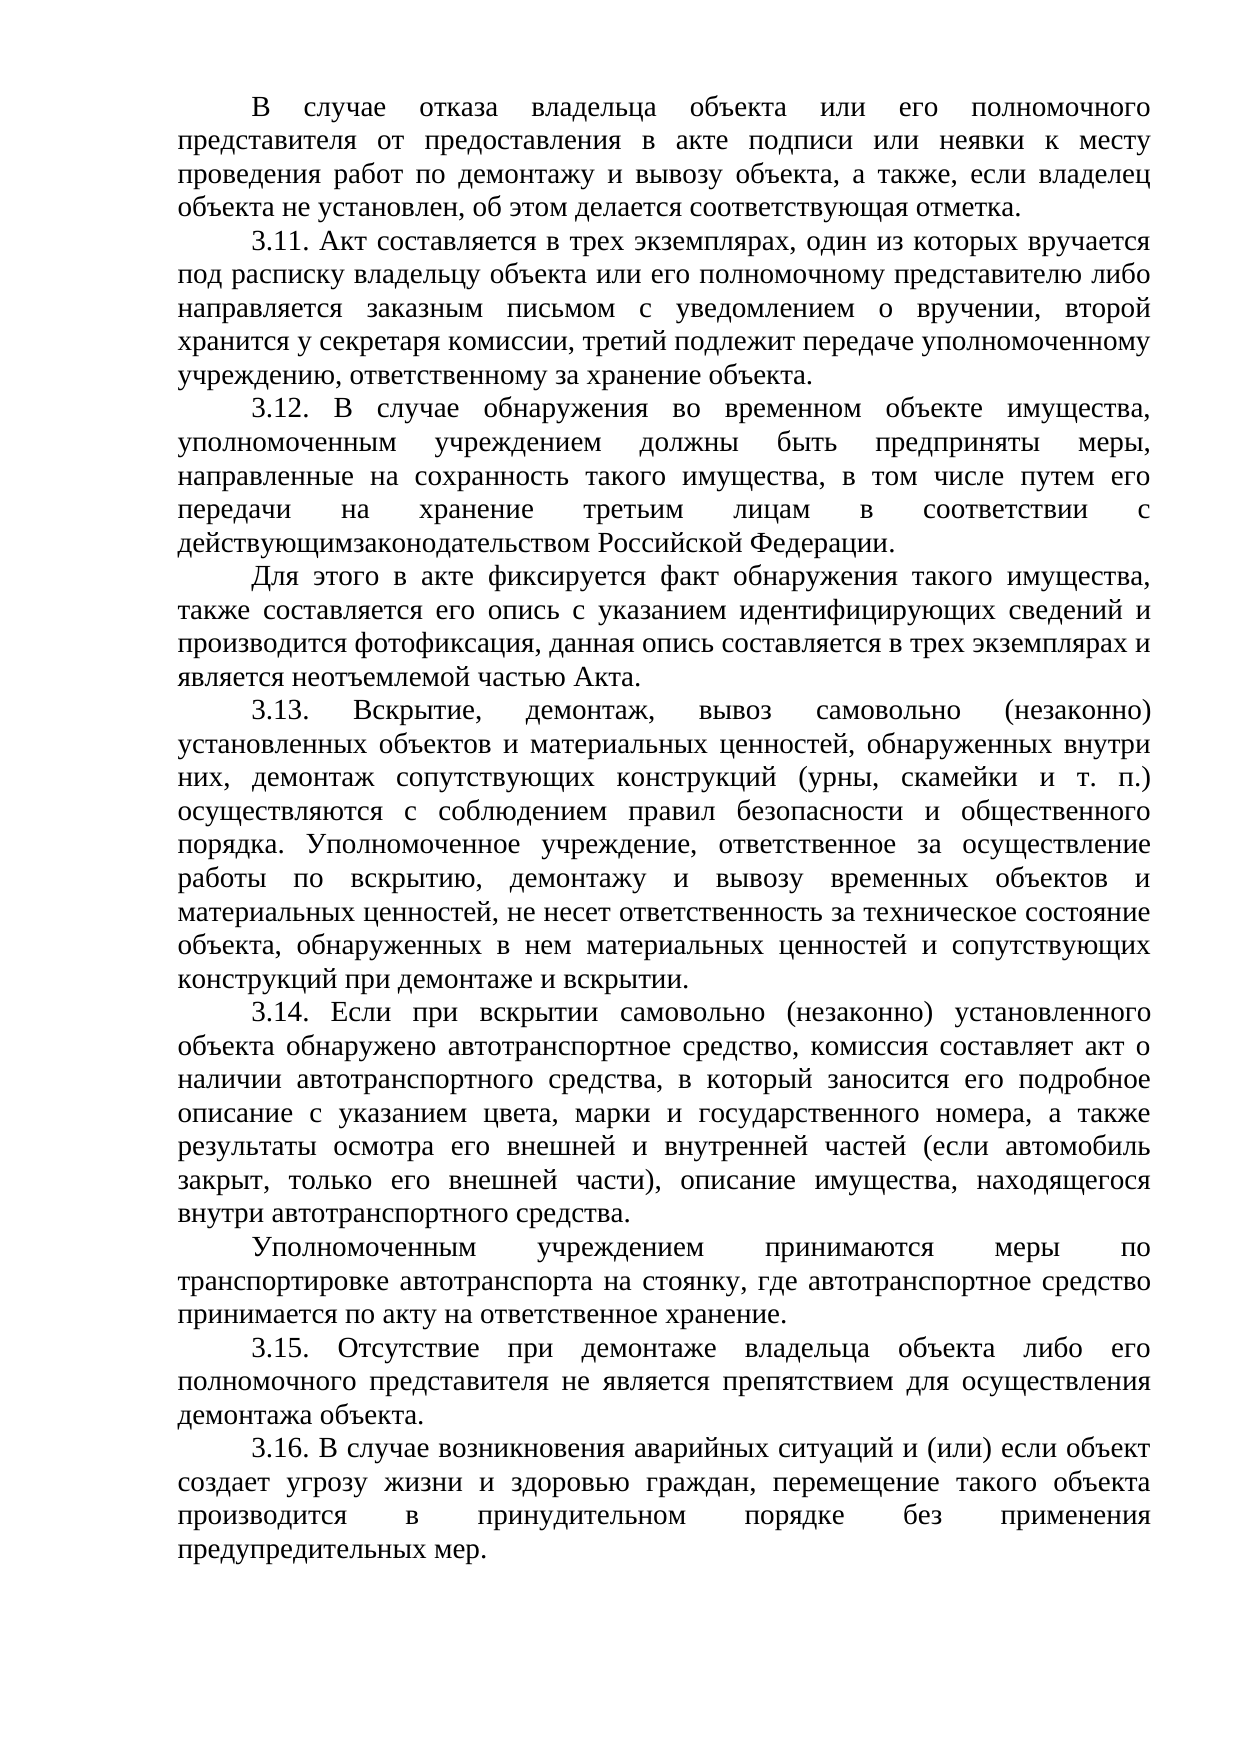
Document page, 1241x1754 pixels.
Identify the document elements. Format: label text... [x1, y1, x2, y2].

text 3.16. В случае возникновения аварийных ситуаций и (или) если объект создает угрозу жизни и здоровью граждан, перемещение такого объекта производится в принудительном порядке без применения предупредительных мер. [177, 1430, 1152, 1564]
text Уполномоченным учреждением принимаются меры по транспортировке автотранспорта на стоянку, где автотранспортное средство принимается по акту на ответственное хранение. [177, 1229, 1152, 1330]
text В случае отказа владельца объекта или его полномочного представителя от предоставления в акте подписи или неявки к месту проведения работ по демонтажу и вывозу объекта, а также, если владелец объекта не установлен, об этом делается соответствующая отметка. [177, 89, 1152, 223]
text Для этого в акте фиксируется факт обнаружения такого имущества, также составляется его опись с указанием идентифицирующих сведений и производится фотофиксация, данная опись составляется в трех экземплярах и является неотъемлемой частью Акта. [177, 558, 1152, 692]
text 3.13. Вскрытие, демонтаж, вывоз самовольно (незаконно) установленных объектов и материальных ценностей, обнаруженных внутри них, демонтаж сопутствующих конструкций (урны, скамейки и т. п.) осуществляются с соблюдением правил безопасности и общественного порядка. Уполномоченное учреждение, ответственное за осуществление работы по вскрытию, демонтажу и вывозу временных объектов и материальных ценностей, не несет ответственность за техническое состояние объекта, обнаруженных в нем материальных ценностей и сопутствующих конструкций при демонтаже и вскрытии. [177, 692, 1152, 994]
text 3.12. В случае обнаружения во временном объекте имущества, уполномоченным учреждением должны быть предприняты меры, направленные на сохранность такого имущества, в том числе путем его передачи на хранение третьим лицам в соответствии с действующимзаконодательством Российской Федерации. [177, 391, 1152, 558]
text 3.11. Акт составляется в трех экземплярах, один из которых вручается под расписку владельцу объекта или его полномочному представителю либо направляется заказным письмом с уведомлением о вручении, второй хранится у секретаря комиссии, третий подлежит передаче уполномоченному учреждению, ответственному за хранение объекта. [177, 223, 1152, 391]
text 3.15. Отсутствие при демонтаже владельца объекта либо его полномочного представителя не является препятствием для осуществления демонтажа объекта. [177, 1330, 1152, 1430]
text 3.14. Если при вскрытии самовольно (незаконно) установленного объекта обнаружено автотранспортное средство, комиссия составляет акт о наличии автотранспортного средства, в который заносится его подробное описание с указанием цвета, марки и государственного номера, а также результаты осмотра его внешней и внутренней частей (если автомобиль закрыт, только его внешней части), описание имущества, находящегося внутри автотранспортного средства. [177, 994, 1152, 1229]
